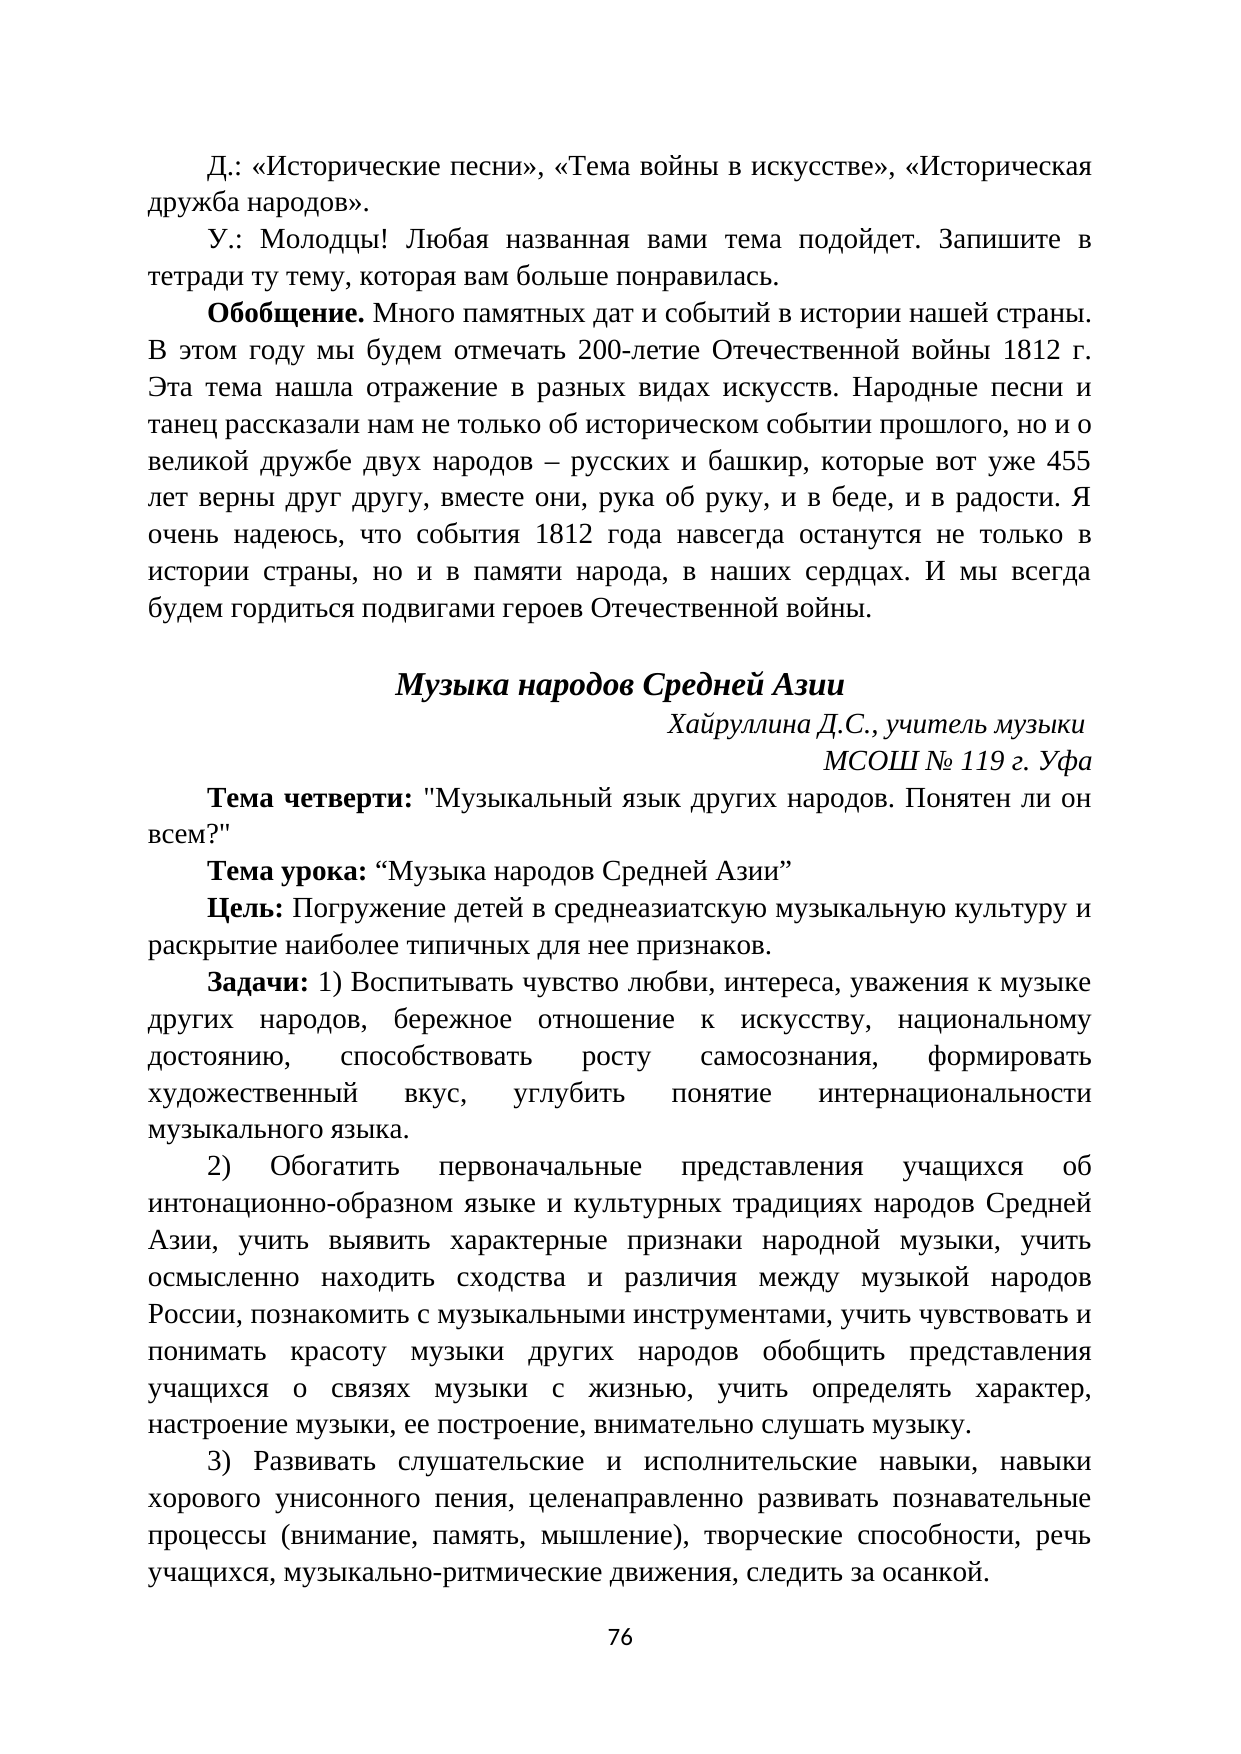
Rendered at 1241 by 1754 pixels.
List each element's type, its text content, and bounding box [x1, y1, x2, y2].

text Задачи: 1) Воспитывать чувство любви, интереса, уважения к музыке других народов, бережное отношение к искусству, национальному достоянию, способствовать росту самосознания, формировать художественный вкус, углубить понятие интернациональности музыкального языка. [148, 964, 1092, 1145]
text Цель: Погружение детей в среднеазиатскую музыкальную культуру и раскрытие наиболее типичных для нее признаков. [148, 890, 1092, 961]
text 3) Развивать слушательские и исполнительские навыки, навыки хорового унисонного пения, целенаправленно развивать познавательные процессы (внимание, память, мышление), творческие способности, речь учащихся, музыкально-ритмические движения, следить за осанкой. [148, 1443, 1092, 1588]
text Тема четверти: "Музыкальный язык других народов. Понятен ли он всем?" [148, 780, 1092, 850]
text Хайруллина Д.С., учитель музыки МСОШ № 119 г. Уфа [148, 706, 1092, 776]
text Д.: «Исторические песни», «Тема войны в искусстве», «Историческая дружба народов». [148, 148, 1092, 218]
text Обобщение. Много памятных дат и событий в истории нашей страны. В этом году мы будем отмечать 200-летие Отечественной войны . Эта тема нашла отражение в разных видах искусств. Народные песни и танец рассказали нам не только об историческом событии прошлого, но и о великой дружбе двух народов – русских и башкир, которые вот уже 455 лет верны друг другу, вместе они, рука об руку, и в беде, и в радости. Я очень надеюсь, что события 1812 года навсегда останутся не только в истории страны, но и в памяти народа, в наших сердцах. И мы всегда будем гордиться подвигами героев Отечественной войны. [148, 295, 1092, 624]
text Музыка народов Средней Азии [148, 664, 1092, 702]
text Тема урока: “Музыка народов Средней Азии” [148, 853, 1092, 887]
text 2) Обогатить первоначальные представления учащихся об интонационно-образном языке и культурных традициях народов Средней Азии, учить выявить характерные признаки народной музыки, учить осмысленно находить сходства и различия между музыкой народов России, познакомить с музыкальными инструментами, учить чувствовать и понимать красоту музыки других народов обобщить представления учащихся о связях музыки с жизнью, учить определять характер, настроение музыки, ее построение, внимательно слушать музыку. [148, 1148, 1092, 1440]
text У.: Молодцы! Любая названная вами тема подойдет. Запишите в тетради ту тему, которая вам больше понравилась. [148, 221, 1092, 292]
